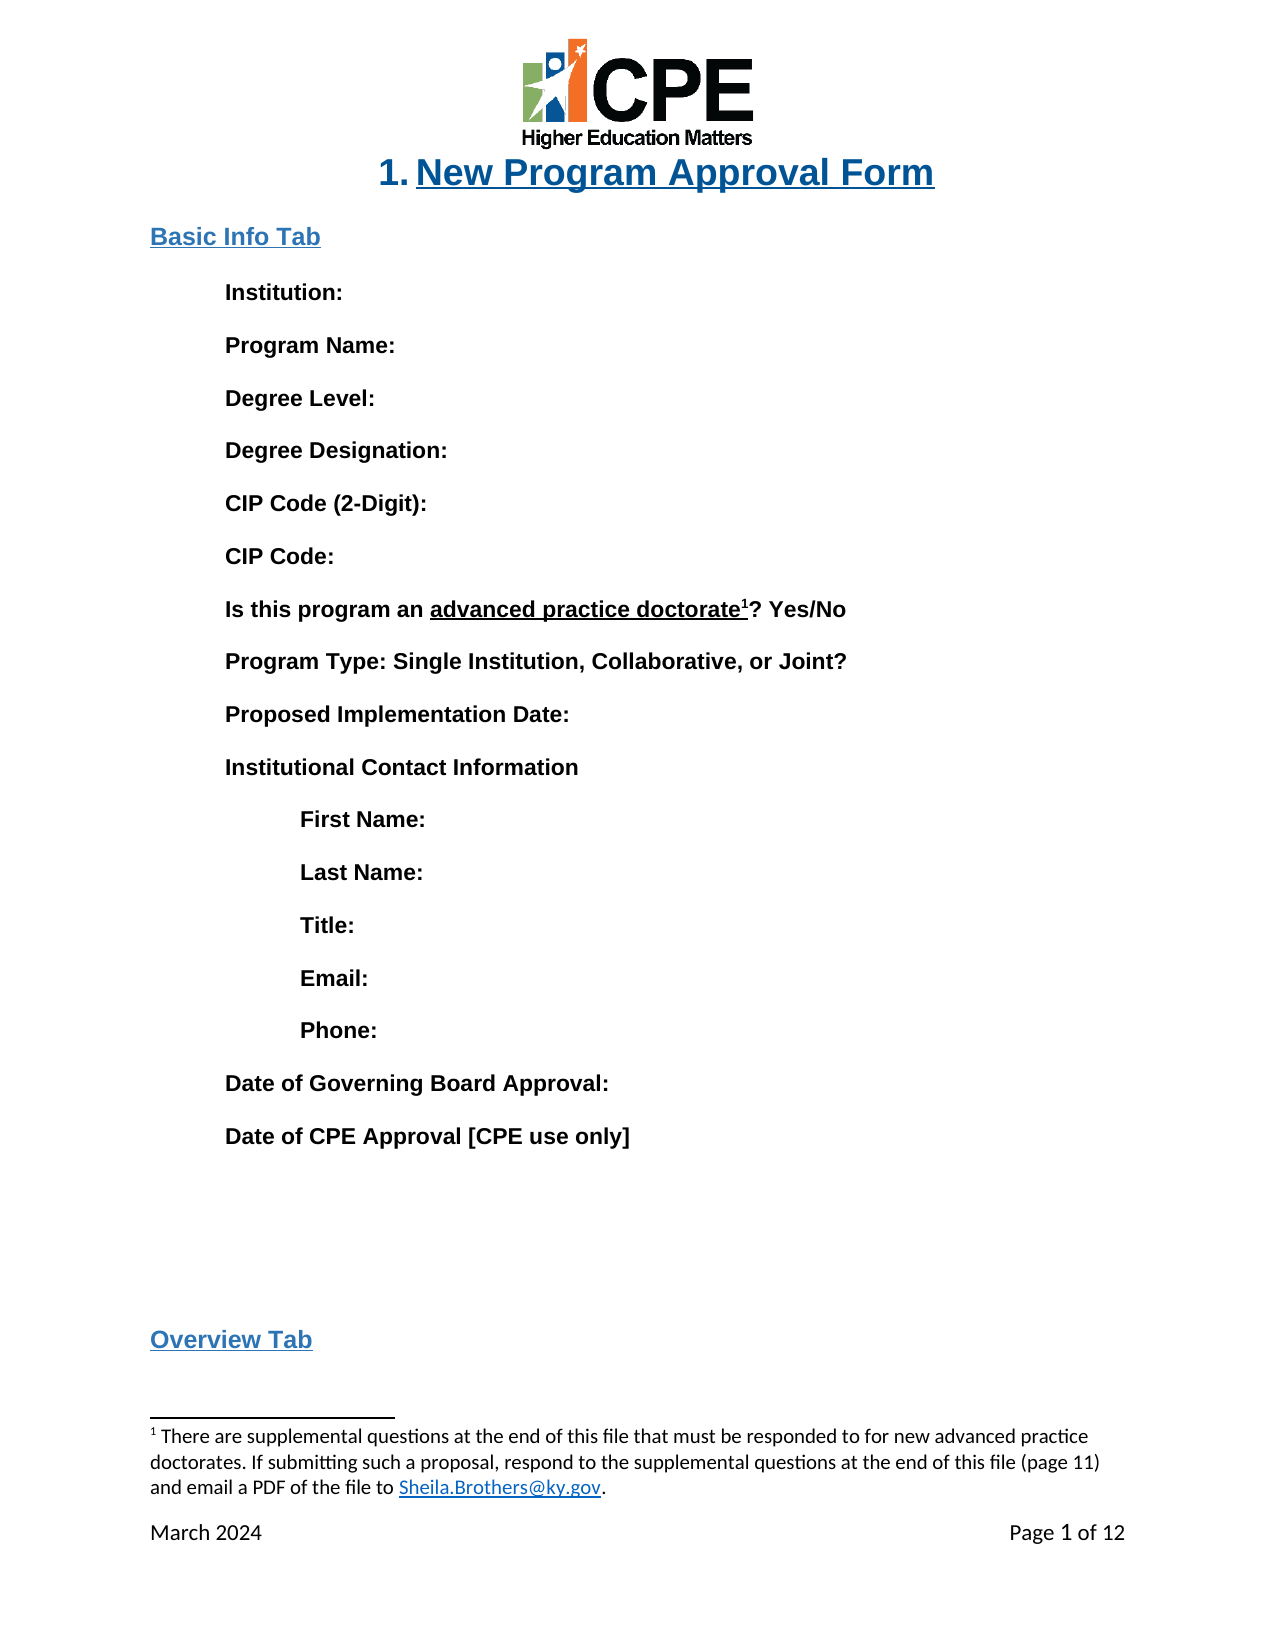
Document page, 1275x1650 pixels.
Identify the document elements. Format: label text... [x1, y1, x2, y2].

text CIP Code: [225, 543, 1125, 569]
text Program Name: [225, 332, 1125, 358]
text Phone: [300, 1017, 1125, 1044]
text Institutional Contact Information [225, 754, 1125, 780]
text Degree Designation: [225, 437, 1125, 464]
text Is this program an advanced practice doctorate? Yes/No [225, 596, 1125, 622]
text Date of Governing Board Approval: [225, 1070, 1125, 1096]
text Institution: [225, 279, 1125, 306]
text Proposed Implementation Date: [225, 701, 1125, 727]
list New Program Approval Form [187, 150, 1125, 193]
picture [521, 37, 754, 150]
text Title: [300, 912, 1125, 938]
text Date of CPE Approval [CPE use only] [225, 1123, 1125, 1149]
text Last Name: [300, 859, 1125, 886]
text Basic Info Tab [150, 222, 1125, 251]
text Overview Tab [150, 1325, 1125, 1354]
text Degree Level: [225, 385, 1125, 411]
text CIP Code (2-Digit): [225, 490, 1125, 517]
text First Name: [300, 806, 1125, 833]
text Email: [300, 964, 1125, 991]
text Program Type: Single Institution, Collaborative, or Joint? [225, 648, 1125, 675]
